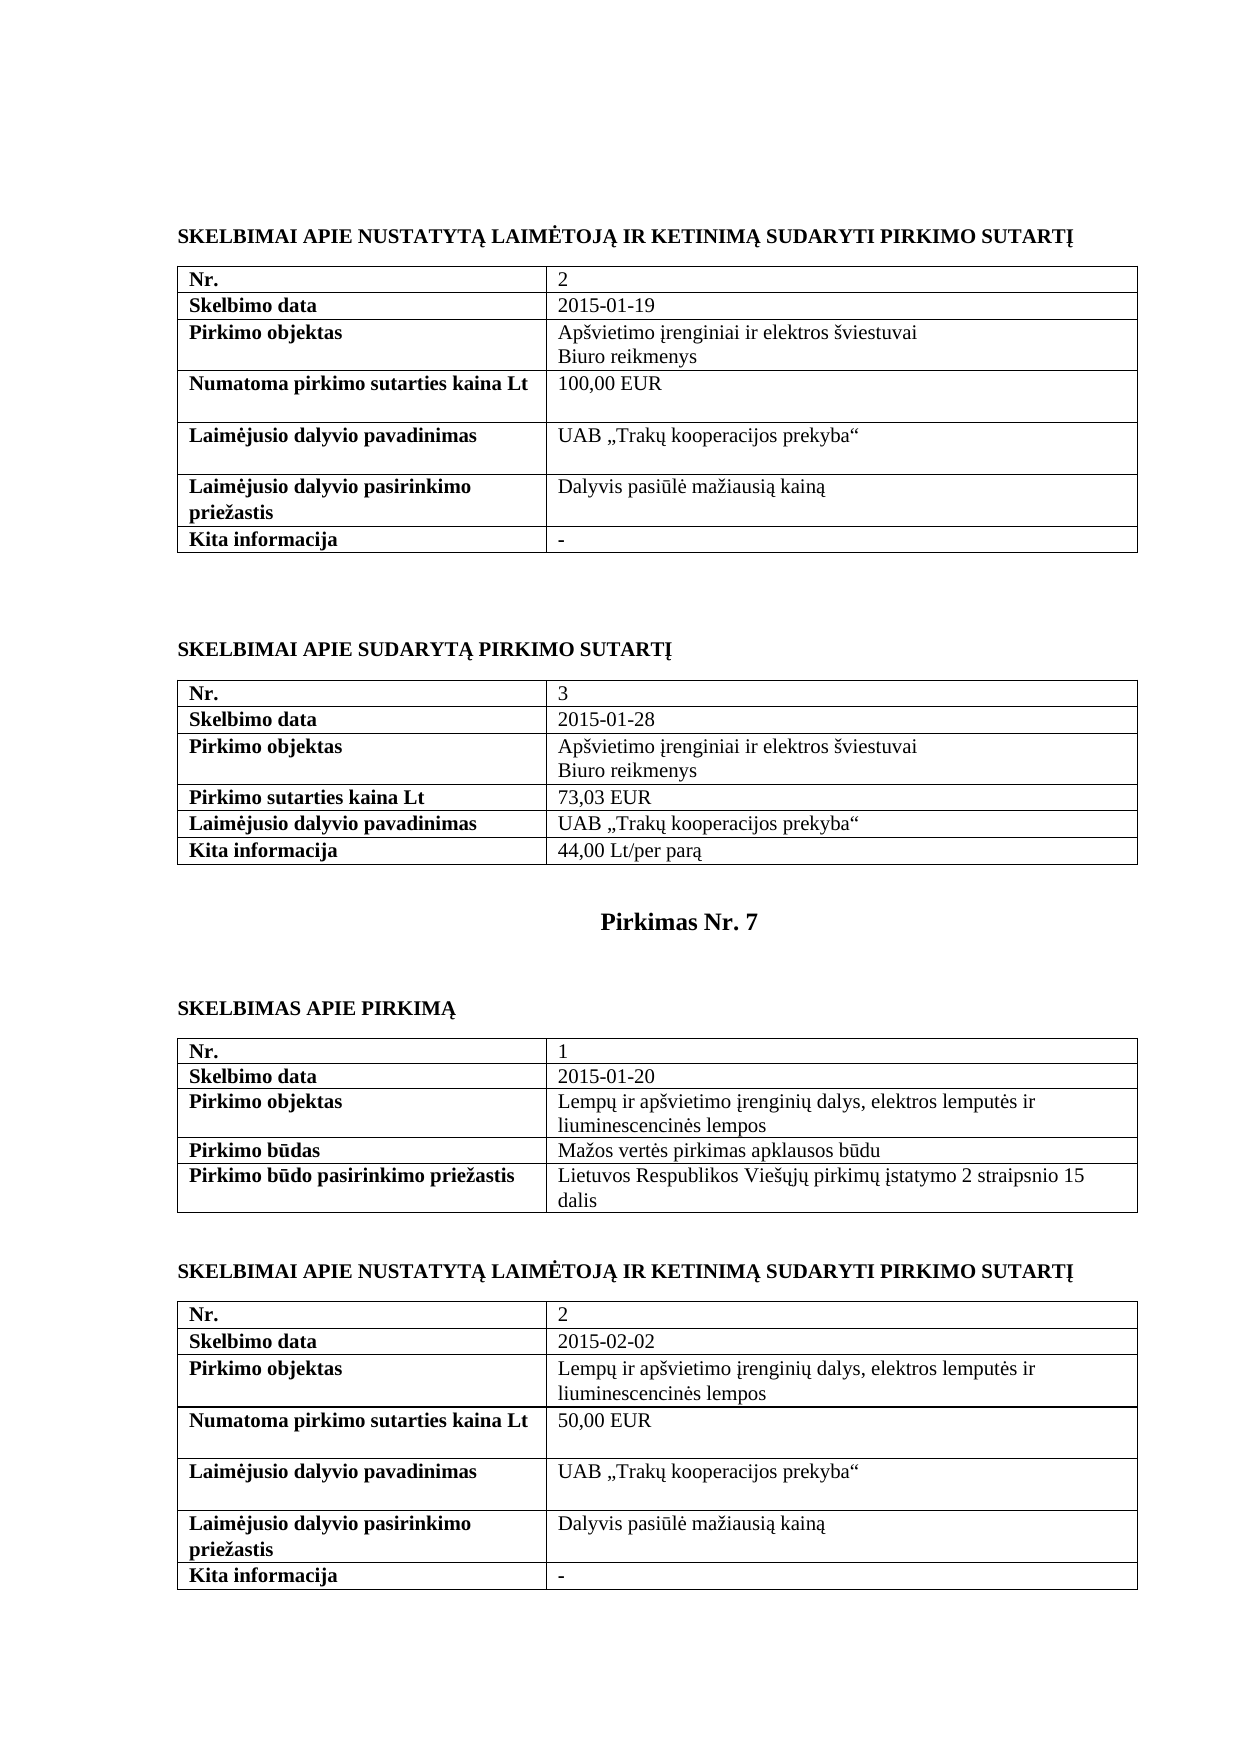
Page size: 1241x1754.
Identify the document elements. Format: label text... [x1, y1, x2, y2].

table_cell Pirkimo objektas [178, 1355, 546, 1406]
table_cell Lempų ir apšvietimo įrenginių dalys, elektros lemputės ir liuminescencinės lempos [547, 1089, 1137, 1137]
table_cell 2015-01-28 [547, 707, 1137, 733]
table_cell Skelbimo data [178, 1329, 546, 1354]
table_cell - [547, 527, 1137, 552]
table_cell Pirkimo sutarties kaina Lt [178, 785, 546, 810]
table_cell Numatoma pirkimo sutarties kaina Lt [178, 371, 546, 422]
table_cell 73,03 EUR [547, 785, 1137, 810]
table_cell 2015-02-02 [547, 1329, 1137, 1354]
text Pirkimas Nr. 7 [177, 907, 1181, 935]
text SKELBIMAS APIE PIRKIMĄ [177, 996, 1181, 1020]
table_cell Dalyvis pasiūlė mažiausią kainą [547, 1511, 1137, 1562]
table_cell Pirkimo objektas [178, 1089, 546, 1137]
text SKELBIMAI APIE NUSTATYTĄ LAIMĖTOJĄ IR KETINIMĄ SUDARYTI PIRKIMO SUTARTĮ [177, 223, 1181, 248]
table_cell 44,00 Lt/per parą [547, 838, 1137, 863]
table_header Nr. [178, 1302, 546, 1328]
table_cell Laimėjusio dalyvio pasirinkimo priežastis [178, 475, 546, 526]
table_cell Laimėjusio dalyvio pasirinkimo priežastis [178, 1511, 546, 1562]
table_cell 2015-01-20 [547, 1064, 1137, 1088]
table_cell Pirkimo būdas [178, 1138, 546, 1162]
table_header 1 [547, 1039, 1137, 1063]
table_header 2 [547, 1302, 1137, 1328]
table_cell Kita informacija [178, 1563, 546, 1589]
table_header 2 [547, 267, 1137, 292]
text SKELBIMAI APIE NUSTATYTĄ LAIMĖTOJĄ IR KETINIMĄ SUDARYTI PIRKIMO SUTARTĮ [177, 1259, 1181, 1283]
table_cell Pirkimo būdo pasirinkimo priežastis [178, 1164, 546, 1212]
table_cell Pirkimo objektas [178, 320, 546, 370]
table_cell Laimėjusio dalyvio pavadinimas [178, 811, 546, 837]
table_cell Skelbimo data [178, 707, 546, 733]
table_cell Lietuvos Respublikos Viešųjų pirkimų įstatymo 2 straipsnio 15 dalis [547, 1164, 1137, 1212]
table_cell Kita informacija [178, 527, 546, 552]
table_cell Dalyvis pasiūlė mažiausią kainą [547, 475, 1137, 526]
text SKELBIMAI APIE SUDARYTĄ PIRKIMO SUTARTĮ [177, 637, 1181, 661]
table_header Nr. [178, 681, 546, 706]
table_cell Numatoma pirkimo sutarties kaina Lt [178, 1408, 546, 1458]
table_cell Apšvietimo įrenginiai ir elektros šviestuvai Biuro reikmenys [547, 320, 1137, 370]
table_cell - [547, 1563, 1137, 1589]
table_cell Kita informacija [178, 838, 546, 863]
table_cell UAB „Trakų kooperacijos prekyba“ [547, 811, 1137, 837]
table_cell 100,00 EUR [547, 371, 1137, 422]
table_cell UAB „Trakų kooperacijos prekyba“ [547, 423, 1137, 473]
table_header Nr. [178, 1039, 546, 1063]
table_cell Laimėjusio dalyvio pavadinimas [178, 423, 546, 473]
table_cell Skelbimo data [178, 1064, 546, 1088]
table_cell Pirkimo objektas [178, 734, 546, 783]
table_cell Lempų ir apšvietimo įrenginių dalys, elektros lemputės ir liuminescencinės lempos [547, 1355, 1137, 1406]
table_cell 2015-01-19 [547, 293, 1137, 319]
table_cell UAB „Trakų kooperacijos prekyba“ [547, 1459, 1137, 1510]
table_header Nr. [178, 267, 546, 292]
table_cell 50,00 EUR [547, 1408, 1137, 1458]
table_header 3 [547, 681, 1137, 706]
table_cell Mažos vertės pirkimas apklausos būdu [547, 1138, 1137, 1162]
table_cell Laimėjusio dalyvio pavadinimas [178, 1459, 546, 1510]
table_cell Skelbimo data [178, 293, 546, 319]
table_cell Apšvietimo įrenginiai ir elektros šviestuvai Biuro reikmenys [547, 734, 1137, 783]
